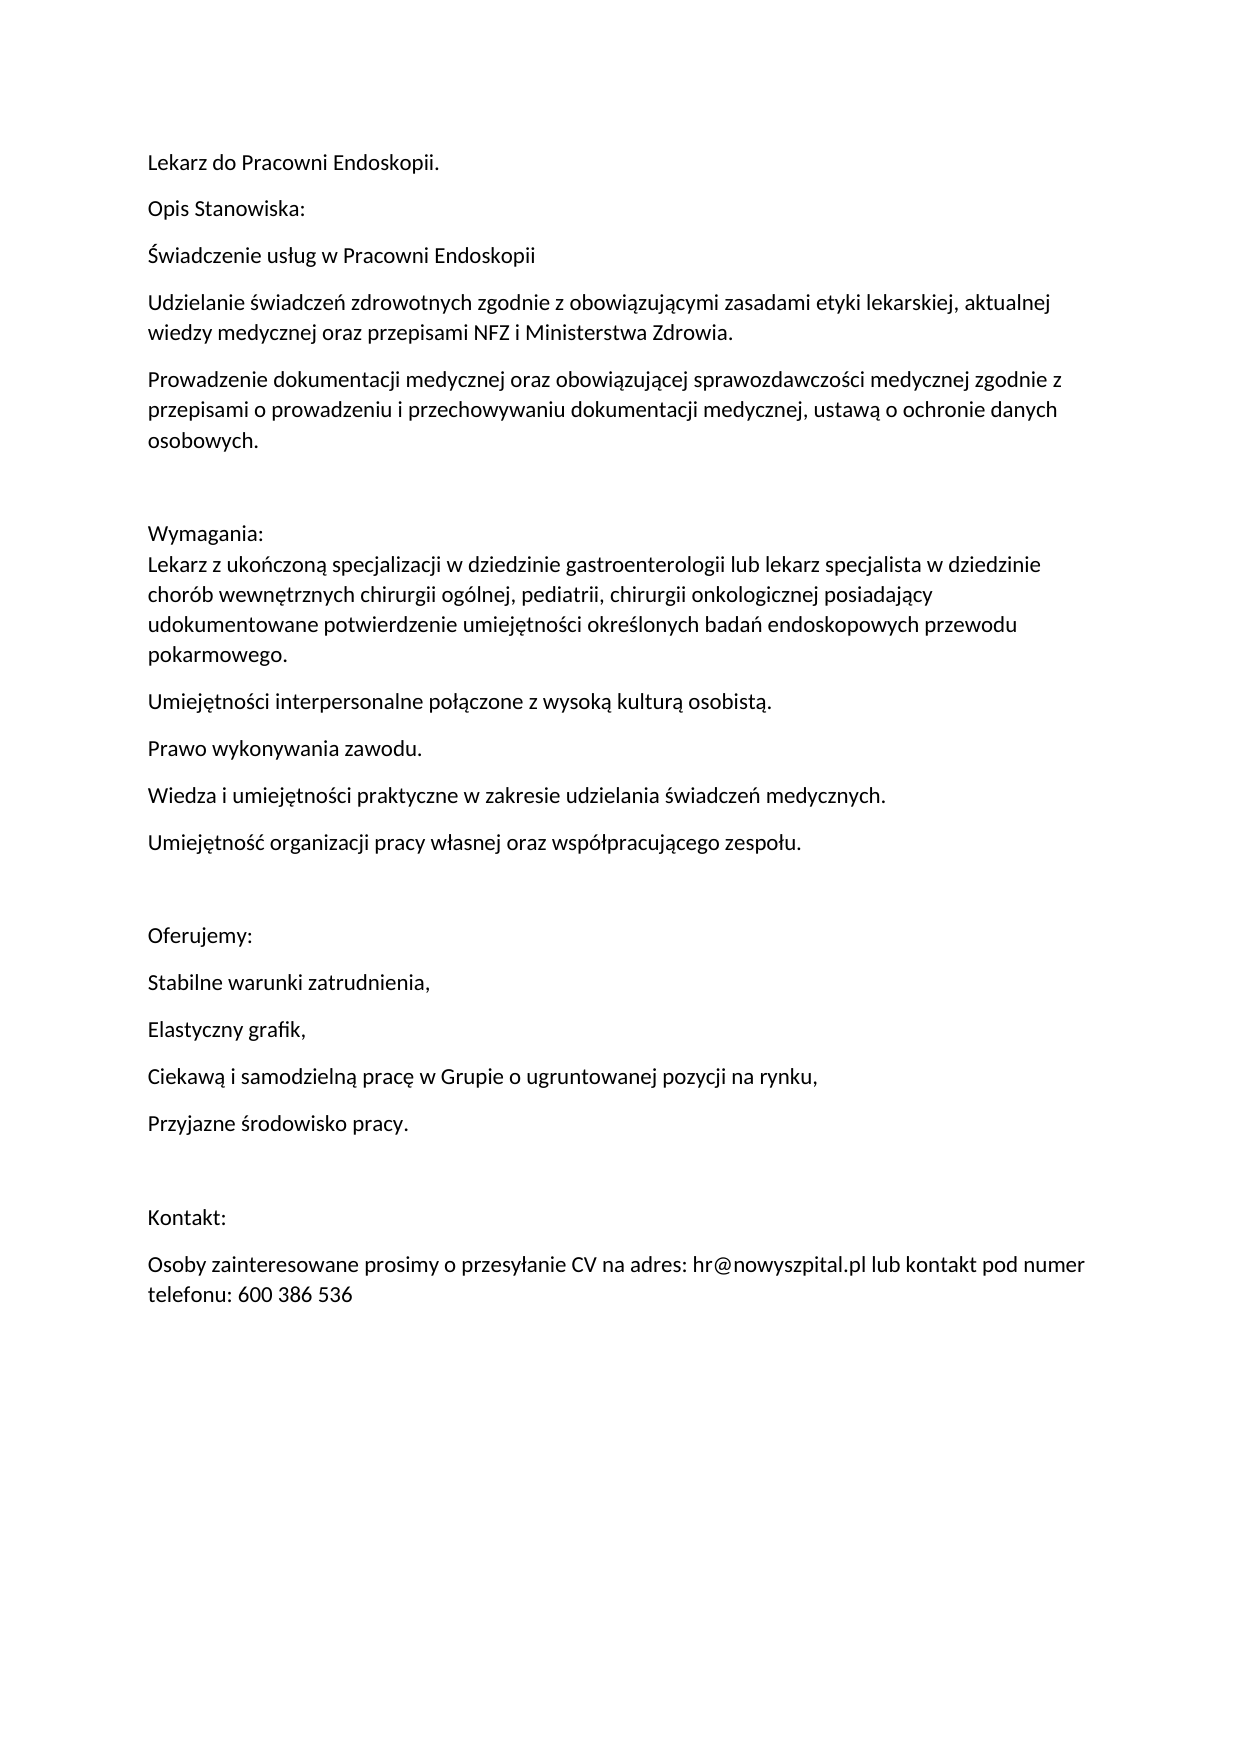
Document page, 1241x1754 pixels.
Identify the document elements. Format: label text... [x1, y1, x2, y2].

text Wymagania: Lekarz z ukończoną specjalizacji w dziedzinie gastroenterologii lub lekarz specjalista w dziedzinie chorób wewnętrznych chirurgii ogólnej, pediatrii, chirurgii onkologicznej posiadający udokumentowane potwierdzenie umiejętności określonych badań endoskopowych przewodu pokarmowego. [148, 519, 1093, 668]
text Prowadzenie dokumentacji medycznej oraz obowiązującej sprawozdawczości medycznej zgodnie z przepisami o prowadzeniu i przechowywaniu dokumentacji medycznej, ustawą o ochronie danych osobowych. [148, 365, 1093, 454]
text Opis Stanowiska: [148, 194, 1093, 222]
text Osoby zainteresowane prosimy o przesyłanie CV na adres: hr@nowyszpital.pl lub kontakt pod numer telefonu: 600 386 536 [148, 1250, 1093, 1308]
text Świadczenie usług w Pracowni Endoskopii [148, 241, 1093, 269]
text Przyjazne środowisko pracy. [148, 1109, 1093, 1137]
text Umiejętność organizacji pracy własnej oraz współpracującego zespołu. [148, 828, 1093, 856]
text Elastyczny grafik, [148, 1015, 1093, 1043]
text Oferujemy: [148, 922, 1093, 949]
text Wiedza i umiejętności praktyczne w zakresie udzielania świadczeń medycznych. [148, 781, 1093, 809]
text Umiejętności interpersonalne połączone z wysoką kulturą osobistą. [148, 687, 1093, 715]
text Lekarz do Pracowni Endoskopii. [148, 148, 1093, 176]
text Prawo wykonywania zawodu. [148, 734, 1093, 762]
text Kontakt: [148, 1203, 1093, 1231]
text Udzielanie świadczeń zdrowotnych zgodnie z obowiązującymi zasadami etyki lekarskiej, aktualnej wiedzy medycznej oraz przepisami NFZ i Ministerstwa Zdrowia. [148, 288, 1093, 346]
text Ciekawą i samodzielną pracę w Grupie o ugruntowanej pozycji na rynku, [148, 1062, 1093, 1090]
text Stabilne warunki zatrudnienia, [148, 968, 1093, 996]
